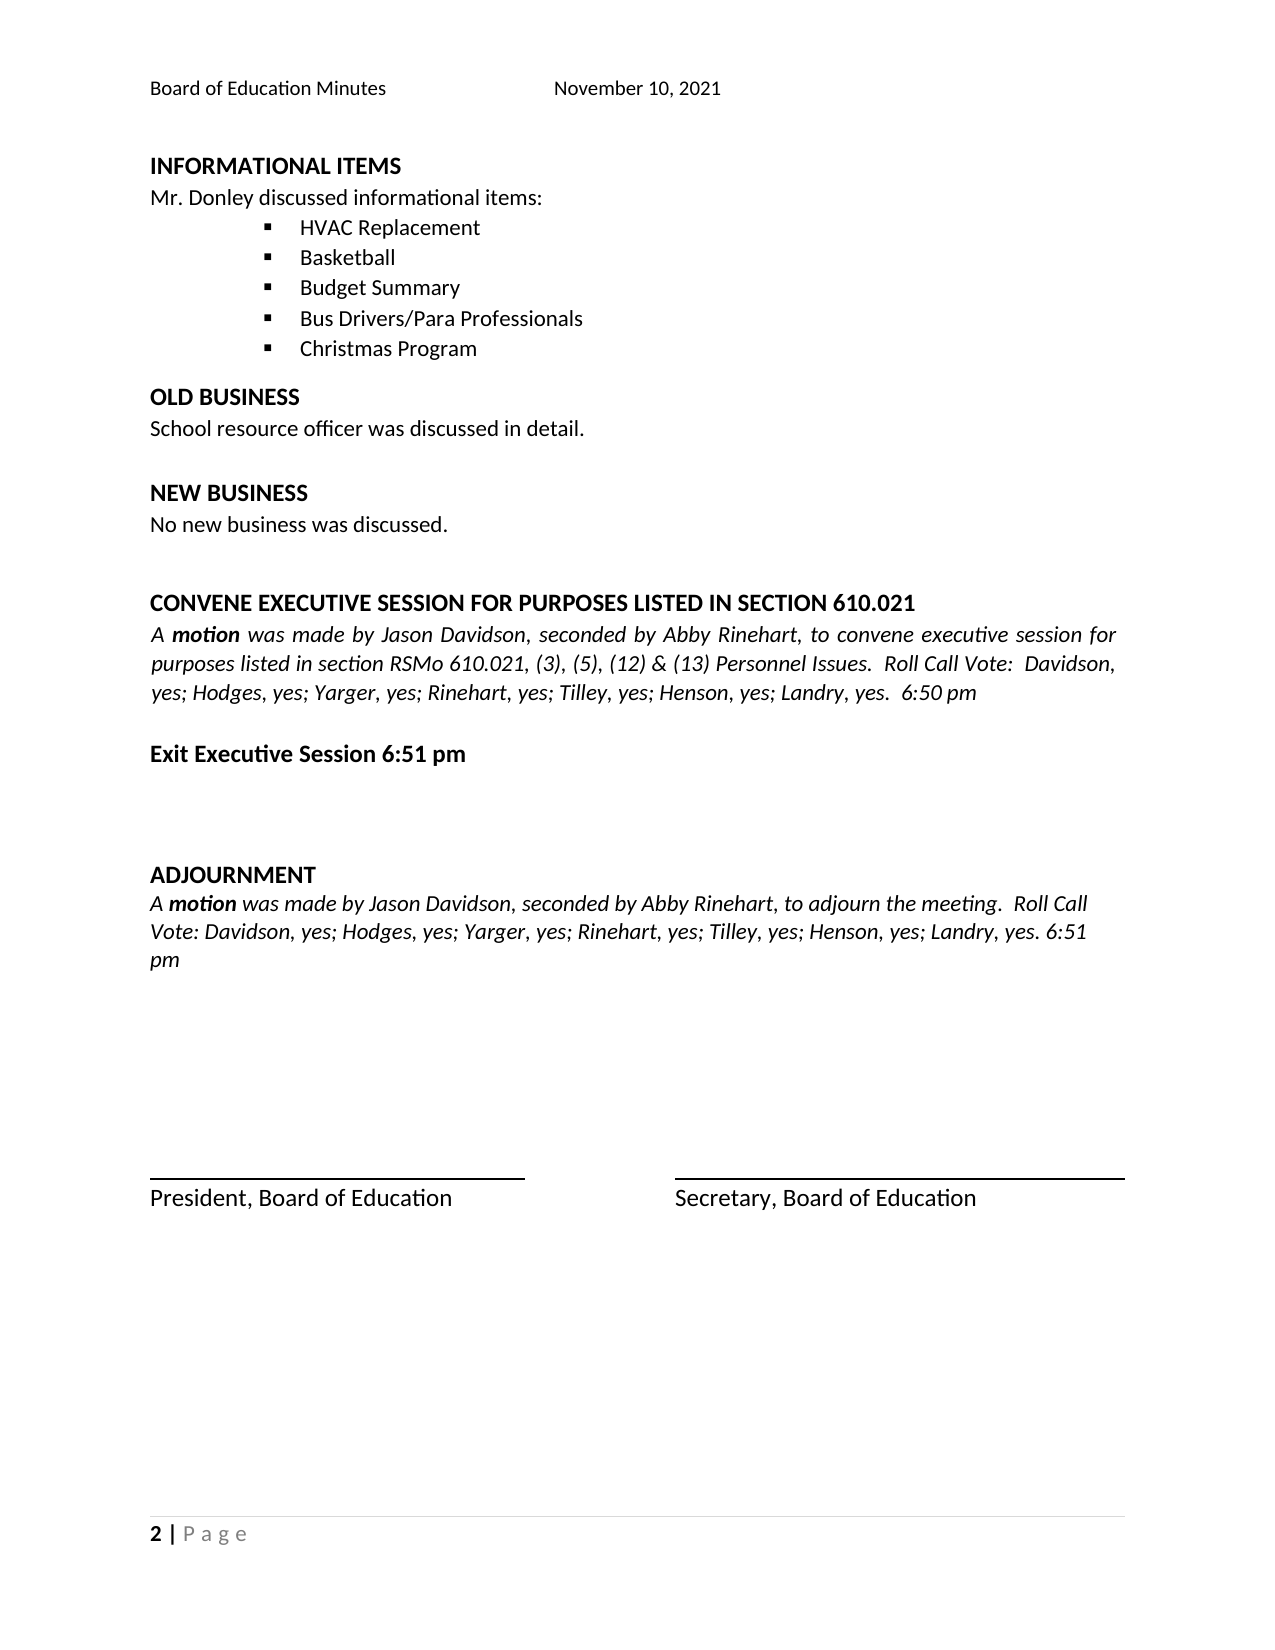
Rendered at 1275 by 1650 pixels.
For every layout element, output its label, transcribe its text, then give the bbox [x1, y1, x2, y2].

list Budget Summary [262, 273, 1125, 302]
text NEW BUSINESS [150, 477, 1125, 507]
text Exit Executive Session 6:51 pm [150, 738, 1125, 768]
text ADJOURNMENT [150, 859, 1125, 889]
text A motion was made by Jason Davidson, seconded by Abby Rinehart, to adjourn the meeting. Roll Call Vote: Davidson, yes; Hodges, yes; Yarger, yes; Rinehart, yes; Tilley, yes; Henson, yes; Landry, yes. 6:51 pm [150, 889, 1125, 973]
list Bus Drivers/Para Professionals [262, 304, 1125, 332]
text School resource officer was discussed in detail. [150, 414, 1125, 442]
list Christmas Program [262, 334, 1125, 362]
subtitle CONVENE EXECUTIVE SESSION FOR PURPOSES LISTED IN SECTION 610.021 [150, 587, 1125, 617]
list Basketball [262, 243, 1125, 271]
text No new business was discussed. [150, 510, 1125, 538]
text A motion was made by Jason Davidson, seconded by Abby Rinehart, to convene executive session for purposes listed in section RSMo 610.021, (3), (5), (12) & (13) Personnel Issues. Roll Call Vote: Davidson, yes; Hodges, yes; Yarger, yes; Rinehart, yes; Tilley, yes; Henson, yes; Landry, yes. 6:50 pm [151, 620, 1121, 706]
text OLD BUSINESS [150, 381, 1125, 411]
subtitle INFORMATIONAL ITEMS [150, 150, 1125, 181]
text President, Board of Education Secretary, Board of Education [150, 1182, 1125, 1213]
list HVAC Replacement [262, 213, 1125, 241]
subtitle Mr. Donley discussed informational items: [150, 183, 1125, 211]
